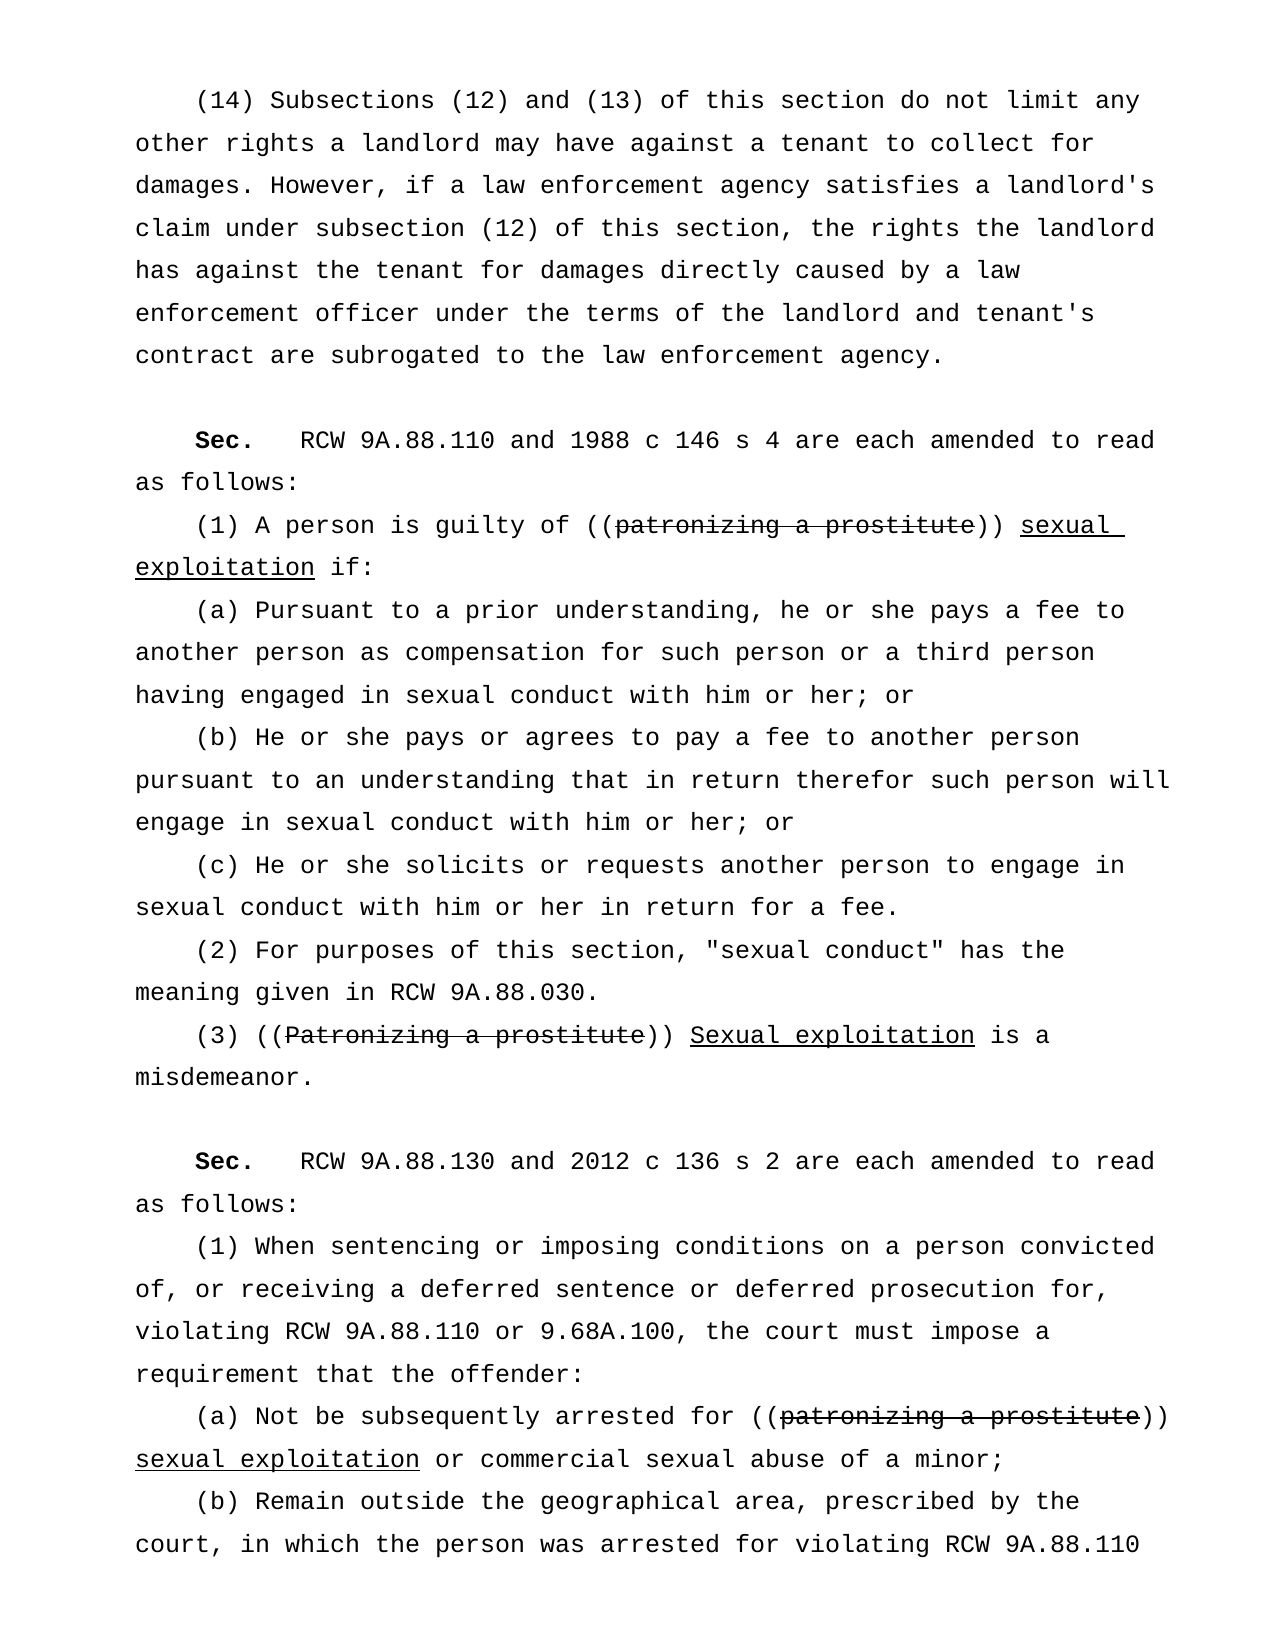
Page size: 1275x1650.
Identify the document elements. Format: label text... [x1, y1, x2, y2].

text (14) Subsections (12) and (13) of this section do not limit any other rights a landlord may have against a tenant to collect for damages. However, if a law enforcement agency satisfies a landlord's claim under subsection (12) of this section, the rights the landlord has against the tenant for damages directly caused by a law enforcement officer under the terms of the landlord and tenant's contract are subrogated to the law enforcement agency. [135, 75, 1170, 372]
text (c) He or she solicits or requests another person to engage in sexual conduct with him or her in return for a fee. [135, 839, 1170, 924]
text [135, 1476, 1170, 1561]
text Sec. RCW 9A.88.130 and 2012 c 136 s 2 are each amended to read as follows: [135, 1136, 1170, 1221]
text (2) For purposes of this section, "sexual conduct" has the meaning given in RCW 9A.88.030. [135, 924, 1170, 1009]
text (b) He or she pays or agrees to pay a fee to another person pursuant to an understanding that in return therefor such person will engage in sexual conduct with him or her; or [135, 712, 1170, 839]
text (3) ((Patronizing a prostitute)) Sexual exploitation is a misdemeanor. [135, 1009, 1170, 1094]
text (1) When sentencing or imposing conditions on a person convicted of, or receiving a deferred sentence or deferred prosecution for, violating RCW 9A.88.110 or 9.68A.100, the court must impose a requirement that the offender: [135, 1221, 1170, 1391]
text (a) Pursuant to a prior understanding, he or she pays a fee to another person as compensation for such person or a third person having engaged in sexual conduct with him or her; or [135, 584, 1170, 712]
text Sec. RCW 9A.88.110 and 1988 c 146 s 4 are each amended to read as follows: [135, 414, 1170, 499]
text (1) A person is guilty of ((patronizing a prostitute)) sexual exploitation if: [135, 499, 1170, 584]
text (a) Not be subsequently arrested for ((patronizing a prostitute)) sexual exploitation or commercial sexual abuse of a minor; [135, 1391, 1170, 1476]
